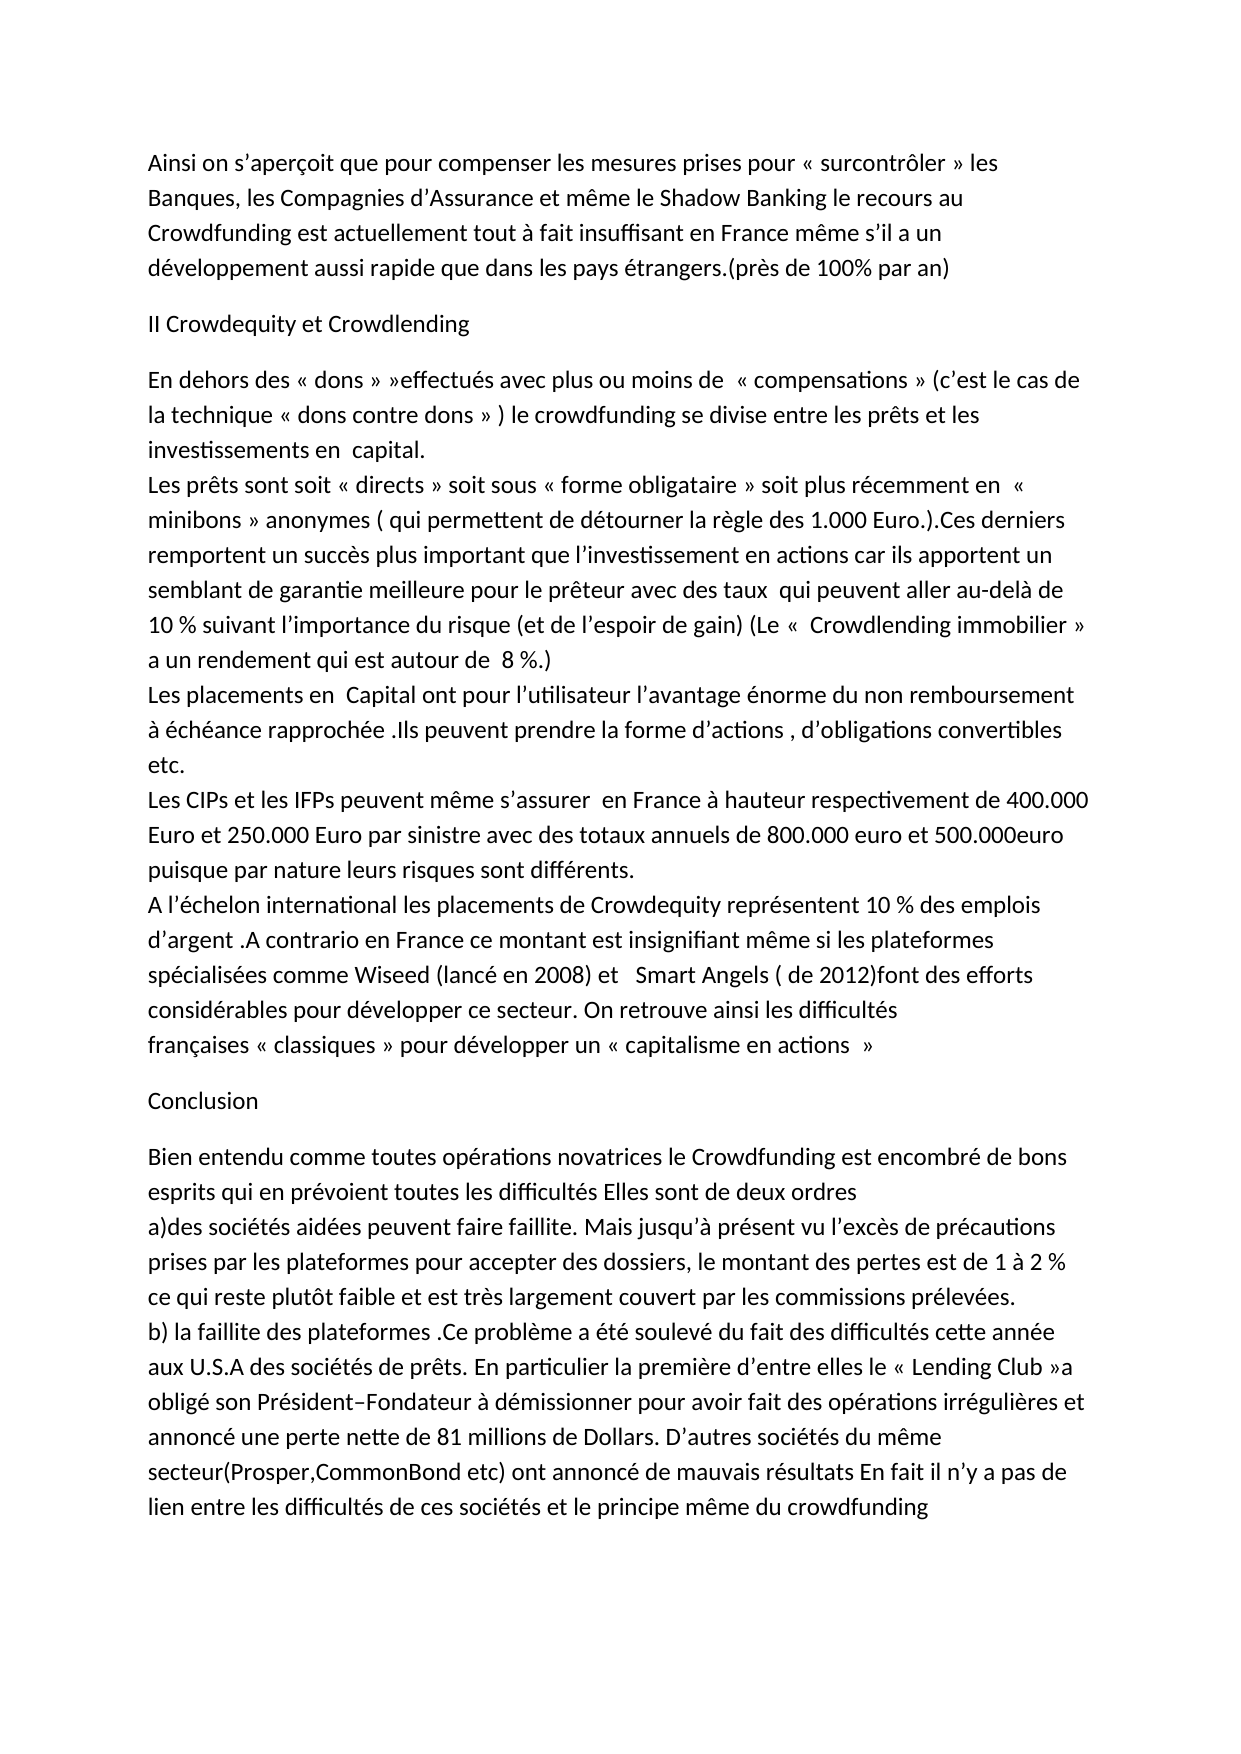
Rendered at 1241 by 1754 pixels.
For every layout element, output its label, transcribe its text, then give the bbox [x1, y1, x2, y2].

text II Crowdequity et Crowdlending [148, 308, 1093, 339]
text Bien entendu comme toutes opérations novatrices le Crowdfunding est encombré de bons esprits qui en prévoient toutes les difficultés Elles sont de deux ordres a)des sociétés aidées peuvent faire faillite. Mais jusqu’à présent vu l’excès de précautions prises par les plateformes pour accepter des dossiers, le montant des pertes est de 1 à 2 % ce qui reste plutôt faible et est très largement couvert par les commissions prélevées. b) la faillite des plateformes .Ce problème a été soulevé du fait des difficultés cette année aux U.S.A des sociétés de prêts. En particulier la première d’entre elles le « Lending Club »a obligé son Président–Fondateur à démissionner pour avoir fait des opérations irrégulières et annoncé une perte nette de 81 millions de Dollars. D’autres sociétés du même secteur(Prosper,CommonBond etc) ont annoncé de mauvais résultats En fait il n’y a pas de lien entre les difficultés de ces sociétés et le principe même du crowdfunding [148, 1141, 1093, 1521]
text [148, 148, 1093, 283]
text En dehors des « dons » »effectués avec plus ou moins de « compensations » (c’est le cas de la technique « dons contre dons » ) le crowdfunding se divise entre les prêts et les investissements en capital. Les prêts sont soit « directs » soit sous « forme obligataire » soit plus récemment en « minibons » anonymes ( qui permettent de détourner la règle des 1.000 Euro.).Ces derniers remportent un succès plus important que l’investissement en actions car ils apportent un semblant de garantie meilleure pour le prêteur avec des taux qui peuvent aller au-delà de 10 % suivant l’importance du risque (et de l’espoir de gain) (Le « Crowdlending immobilier » a un rendement qui est autour de 8 %.) Les placements en Capital ont pour l’utilisateur l’avantage énorme du non remboursement à échéance rapprochée .Ils peuvent prendre la forme d’actions , d’obligations convertibles etc. Les CIPs et les IFPs peuvent même s’assurer en France à hauteur respectivement de 400.000 Euro et 250.000 Euro par sinistre avec des totaux annuels de 800.000 euro et 500.000euro puisque par nature leurs risques sont différents. A l’échelon international les placements de Crowdequity représentent 10 % des emplois d’argent .A contrario en France ce montant est insignifiant même si les plateformes spécialisées comme Wiseed (lancé en 2008) et Smart Angels ( de 2012)font des efforts considérables pour développer ce secteur. On retrouve ainsi les difficultés françaises « classiques » pour développer un « capitalisme en actions » [148, 364, 1093, 1060]
text Conclusion [148, 1085, 1093, 1116]
